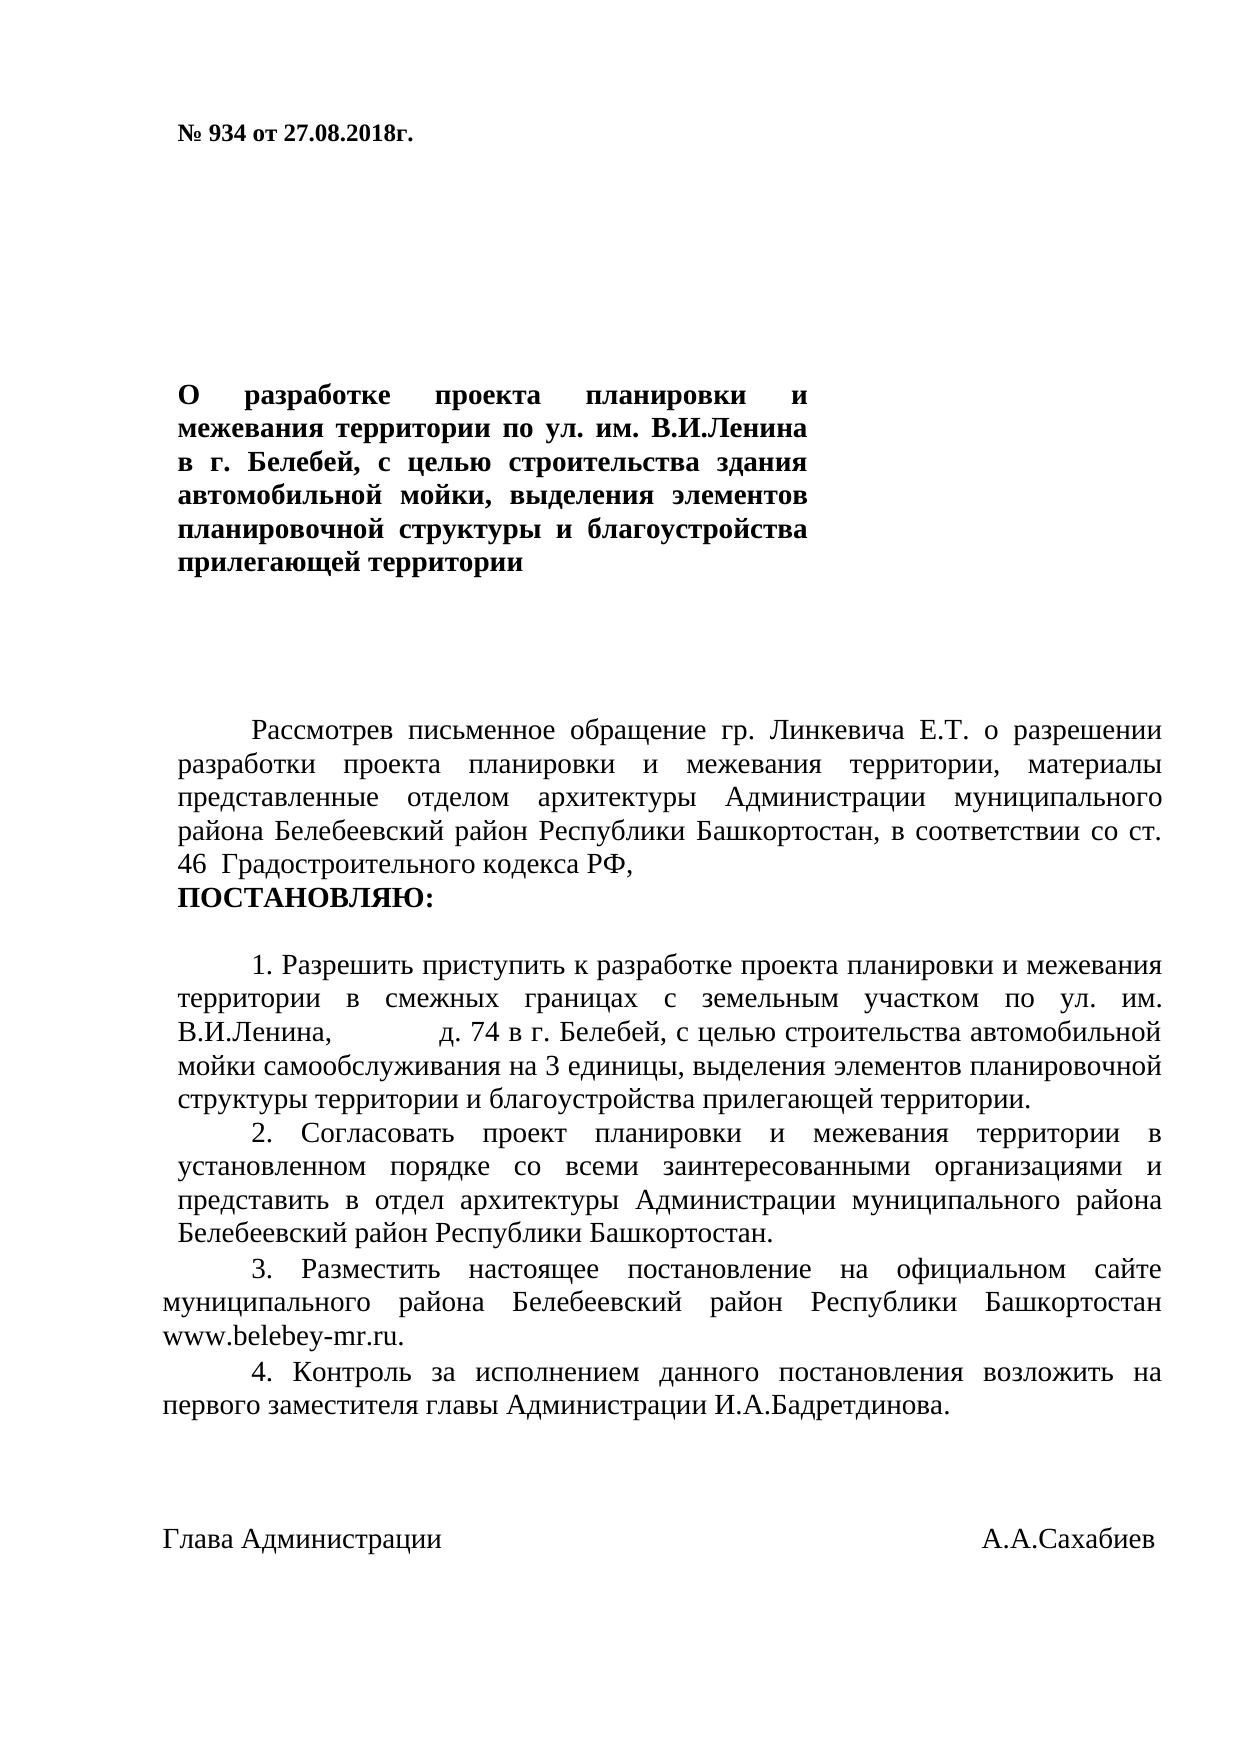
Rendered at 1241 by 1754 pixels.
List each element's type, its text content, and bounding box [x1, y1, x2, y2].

text 2. Согласовать проект планировки и межевания территории в установленном порядке со всеми заинтересованными организациями и представить в отдел архитектуры Администрации муниципального района Белебеевский район Республики Башкортостан. [177, 1115, 1163, 1249]
text ПОСТАНОВЛЯЮ: [177, 880, 1163, 913]
text Глава Администрации А.А.Сахабиев [162, 1521, 1163, 1555]
text Рассмотрев письменное обращение гр. Линкевича Е.Т. о разрешении разработки проекта планировки и межевания территории, материалы представленные отделом архитектуры Администрации муниципального района Белебеевский район Республики Башкортостан, в соответствии со ст. 46 Градостроительного кодекса РФ, [177, 712, 1163, 880]
text 4. Контроль за исполнением данного постановления возложить на первого заместителя главы Администрации И.А.Бадретдинова. [162, 1354, 1163, 1421]
text № 934 от 27.08.2018г. [177, 118, 1162, 147]
text О разработке проекта планировки и межевания территории по ул. им. В.И.Ленина в г. Белебей, с целью строительства здания автомобильной мойки, выделения элементов планировочной структуры и благоустройства прилегающей территории [177, 377, 808, 578]
text 1. Разрешить приступить к разработке проекта планировки и межевания территории в смежных границах с земельным участком по ул. им. В.И.Ленина, д. 74 в г. Белебей, с целью строительства автомобильной мойки самообслуживания на 3 единицы, выделения элементов планировочной структуры территории и благоустройства прилегающей территории. [177, 947, 1163, 1115]
text 3. Разместить настоящее постановление на официальном сайте муниципального района Белебеевский район Республики Башкортостан www.belebey-mr.ru. [162, 1251, 1163, 1352]
